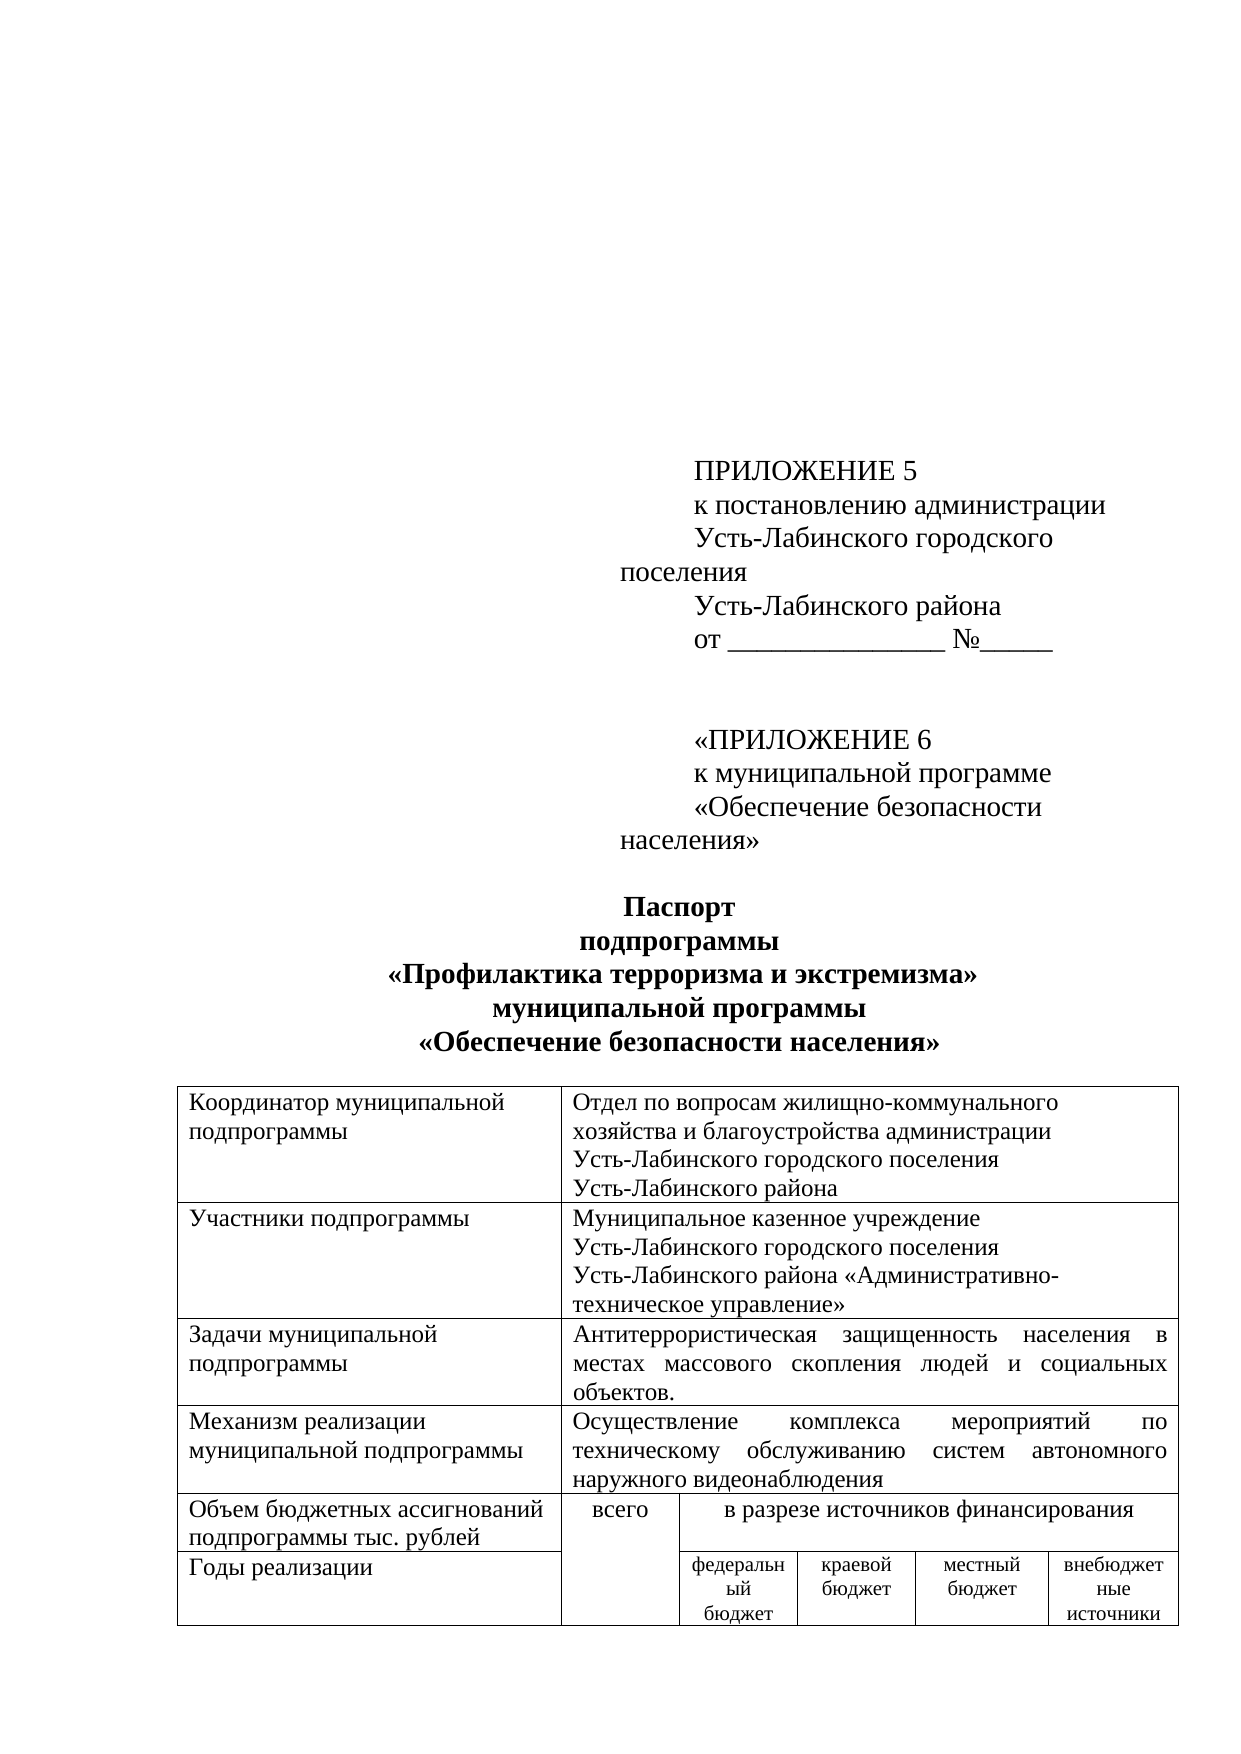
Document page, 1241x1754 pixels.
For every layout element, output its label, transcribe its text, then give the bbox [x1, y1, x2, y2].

text ПРИЛОЖЕНИЕ 5 [620, 453, 1181, 487]
table_cell местный бюджет [916, 1552, 1048, 1624]
table_cell в разрезе источников финансирования [680, 1494, 1178, 1551]
text Усть-Лабинского района [620, 588, 1181, 621]
table_cell Задачи муниципальной подпрограммы [178, 1319, 561, 1405]
text Усть-Лабинского городского поселения [620, 521, 1181, 588]
table_cell Участники подпрограммы [178, 1203, 561, 1318]
table_cell всего [562, 1494, 679, 1624]
text «Профилактика терроризма и экстремизма» [177, 957, 1181, 990]
text «Обеспечение безопасности населения» [620, 789, 1181, 856]
text «Обеспечение безопасности населения» [177, 1024, 1181, 1057]
table_cell Муниципальное казенное учреждение Усть-Лабинского городского поселения Усть-Лабинского района «Административно-техническое управление» [562, 1203, 1178, 1318]
text от _______________ №_____ [620, 621, 1181, 655]
text к муниципальной программе [398, 755, 1181, 789]
text подпрограммы [177, 923, 1181, 957]
table_cell федеральный бюджет [680, 1552, 797, 1624]
table_cell внебюджетные источники [1049, 1552, 1178, 1624]
table_cell Механизм реализации муниципальной подпрограммы [178, 1406, 561, 1493]
table_header Координатор муниципальной подпрограммы [178, 1087, 561, 1202]
table_cell Годы реализации [178, 1552, 561, 1624]
table_header Отдел по вопросам жилищно-коммунального хозяйства и благоустройства администрации Усть-Лабинского городского поселения Усть-Лабинского района [562, 1087, 1178, 1202]
table_cell краевой бюджет [798, 1552, 915, 1624]
table_cell Осуществление комплекса мероприятий по техническому обслуживанию систем автономного наружного видеонаблюдения [562, 1406, 1178, 1493]
text муниципальной программы [177, 990, 1181, 1024]
text «ПРИЛОЖЕНИЕ 6 [620, 722, 1181, 755]
table_cell Антитеррористическая защищенность населения в местах массового скопления людей и социальных объектов. [562, 1319, 1178, 1405]
text Паспорт [177, 889, 1181, 923]
text к постановлению администрации [620, 487, 1181, 521]
table_cell Объем бюджетных ассигнований подпрограммы тыс. рублей [178, 1494, 561, 1551]
